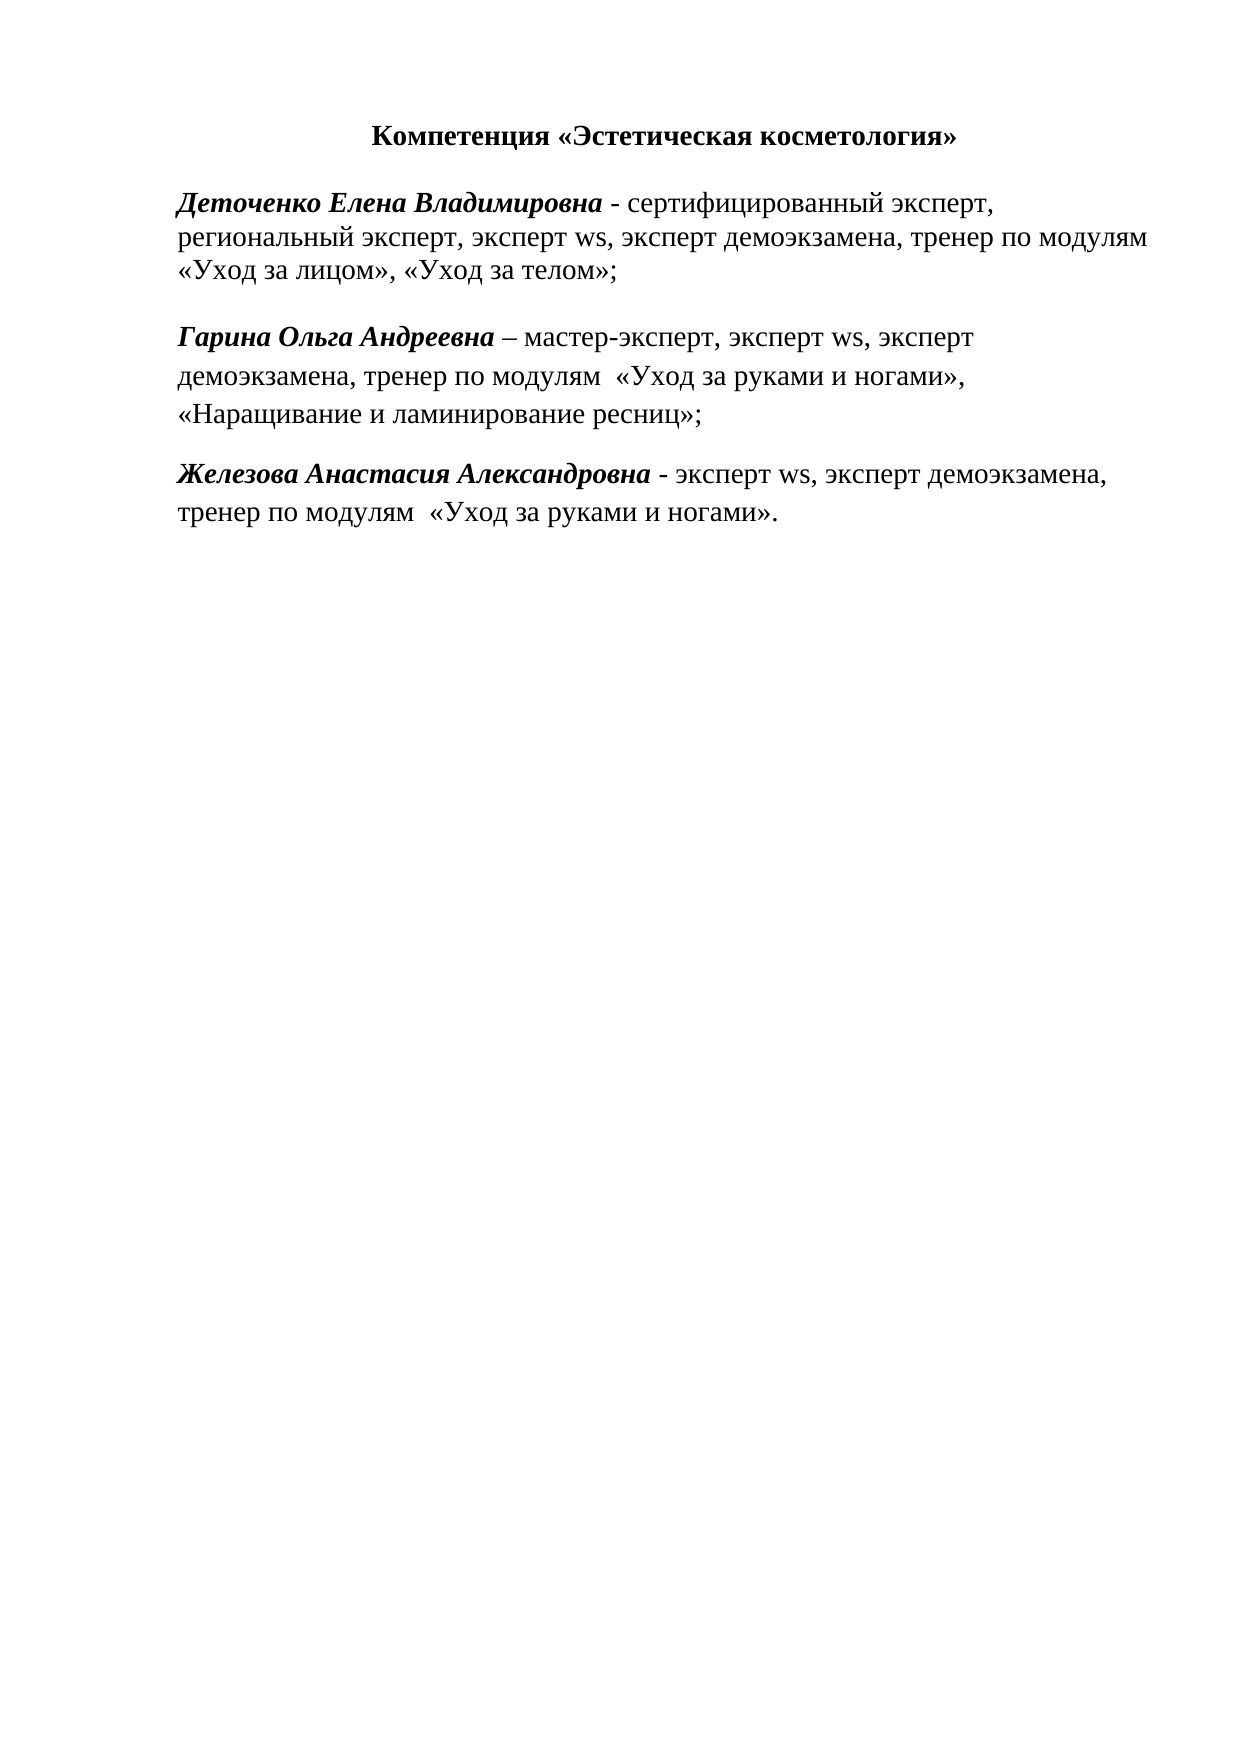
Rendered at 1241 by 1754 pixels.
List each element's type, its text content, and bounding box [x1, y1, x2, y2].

text Гарина Ольга Андреевна – мастер-эксперт, эксперт ws, эксперт демоэкзамена, тренер по модулям «Уход за руками и ногами», «Наращивание и ламинирование ресниц»; [177, 319, 1152, 430]
text Деточенко Елена Владимировна - сертифицированный эксперт, региональный эксперт, эксперт ws, эксперт демоэкзамена, тренер по модулям «Уход за лицом», «Уход за телом»; [177, 185, 1152, 286]
text Компетенция «Эстетическая косметология» [177, 118, 1152, 152]
text Железова Анастасия Александровна - эксперт ws, эксперт демоэкзамена, тренер по модулям «Уход за руками и ногами». [177, 456, 1152, 528]
